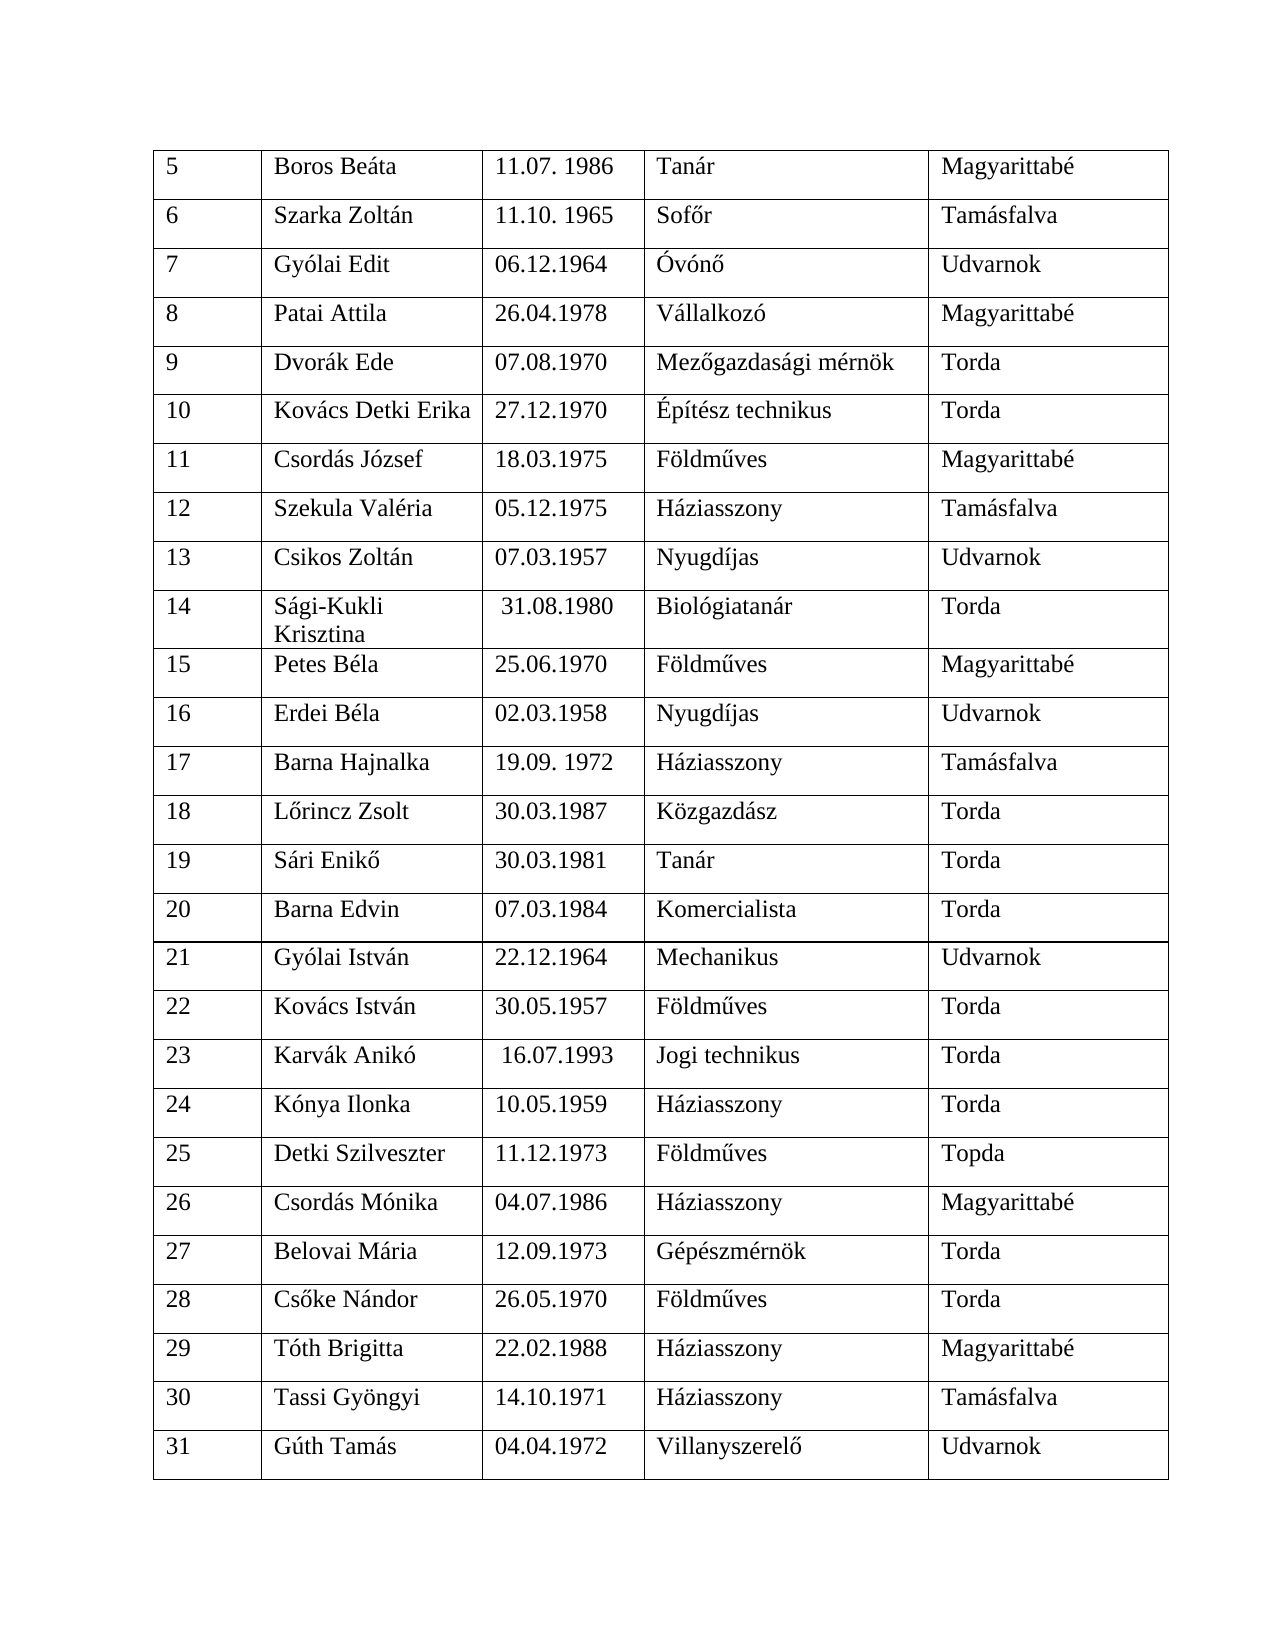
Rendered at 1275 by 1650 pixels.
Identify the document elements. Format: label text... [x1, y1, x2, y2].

table_cell Nyugdíjas [645, 698, 928, 746]
table_cell 04.04.1972 [483, 1431, 644, 1479]
table_cell Udvarnok [929, 1431, 1168, 1479]
table_cell Detki Szilveszter [262, 1138, 482, 1186]
table_cell 27 [154, 1236, 261, 1283]
table_cell Torda [929, 395, 1168, 443]
table_cell Udvarnok [929, 943, 1168, 990]
table_cell Lőrincz Zsolt [262, 796, 482, 844]
table_cell Villanyszerelő [645, 1431, 928, 1479]
table_cell Magyarittabé [929, 151, 1168, 199]
table_cell Közgazdász [645, 796, 928, 844]
table_cell 11 [154, 444, 261, 492]
table_cell Torda [929, 796, 1168, 844]
table_cell Torda [929, 894, 1168, 941]
table_cell 14 [154, 591, 261, 648]
table_cell Torda [929, 1285, 1168, 1332]
table_cell Magyarittabé [929, 298, 1168, 346]
table_cell Sofőr [645, 200, 928, 248]
table_cell Barna Hajnalka [262, 747, 482, 795]
table_cell Nyugdíjas [645, 542, 928, 590]
table_cell 24 [154, 1089, 261, 1137]
table_cell 10 [154, 395, 261, 443]
table_cell Tamásfalva [929, 1382, 1168, 1430]
table_cell Óvónő [645, 249, 928, 297]
table_cell Kovács István [262, 991, 482, 1039]
table_cell Tamásfalva [929, 747, 1168, 795]
table_cell 6 [154, 200, 261, 248]
table_cell 25.06.1970 [483, 649, 644, 697]
table_cell Háziasszony [645, 1334, 928, 1381]
table_cell Csordás József [262, 444, 482, 492]
table_cell Torda [929, 591, 1168, 648]
table_cell Торdа [929, 1138, 1168, 1186]
table_cell Torda [929, 1236, 1168, 1283]
table_cell Tanár [645, 845, 928, 893]
table_cell 15 [154, 649, 261, 697]
table_cell 16.07.1993 [483, 1040, 644, 1088]
table_cell 13 [154, 542, 261, 590]
table_cell Földműves [645, 1285, 928, 1332]
table_cell 11.10. 1965 [483, 200, 644, 248]
table_cell Csikos Zoltán [262, 542, 482, 590]
table_cell Háziasszony [645, 1382, 928, 1430]
table_cell 22 [154, 991, 261, 1039]
table_cell Háziasszony [645, 1187, 928, 1235]
table_cell 11.12.1973 [483, 1138, 644, 1186]
table_cell 14.10.1971 [483, 1382, 644, 1430]
table_cell 19.09. 1972 [483, 747, 644, 795]
table_cell Sári Enikő [262, 845, 482, 893]
table_cell 06.12.1964 [483, 249, 644, 297]
table_cell Vállalkozó [645, 298, 928, 346]
table_cell 29 [154, 1334, 261, 1381]
table_cell Torda [929, 845, 1168, 893]
table_cell 30.03.1987 [483, 796, 644, 844]
table_cell Belovai Mária [262, 1236, 482, 1283]
table_cell Gúth Tamás [262, 1431, 482, 1479]
table_cell Udvarnok [929, 698, 1168, 746]
table_cell Karvák Anikó [262, 1040, 482, 1088]
table_cell 30.03.1981 [483, 845, 644, 893]
table_cell Torda [929, 1040, 1168, 1088]
table_cell 30.05.1957 [483, 991, 644, 1039]
table_cell 25 [154, 1138, 261, 1186]
table_cell Magyarittabé [929, 649, 1168, 697]
table_cell 07.08.1970 [483, 347, 644, 394]
table_cell Csordás Mónika [262, 1187, 482, 1235]
table_cell Dvorák Ede [262, 347, 482, 394]
table_cell 04.07.1986 [483, 1187, 644, 1235]
table_cell 27.12.1970 [483, 395, 644, 443]
table_cell 22.12.1964 [483, 943, 644, 990]
table_cell 05.12.1975 [483, 493, 644, 541]
table_cell 31 [154, 1431, 261, 1479]
table_cell 18.03.1975 [483, 444, 644, 492]
table_cell Gyólai István [262, 943, 482, 990]
table_cell Földműves [645, 1138, 928, 1186]
table_cell 26.04.1978 [483, 298, 644, 346]
table_cell Tóth Brigitta [262, 1334, 482, 1381]
table_cell Mechanikus [645, 943, 928, 990]
table_cell 19 [154, 845, 261, 893]
table_cell Háziasszony [645, 747, 928, 795]
table_cell 12 [154, 493, 261, 541]
table_cell 18 [154, 796, 261, 844]
table_cell 20 [154, 894, 261, 941]
table_cell Tamásfalva [929, 493, 1168, 541]
table_cell Torda [929, 347, 1168, 394]
table_cell 9 [154, 347, 261, 394]
table_cell 07.03.1984 [483, 894, 644, 941]
table_cell 12.09.1973 [483, 1236, 644, 1283]
table_cell Magyarittabé [929, 444, 1168, 492]
table_cell 26 [154, 1187, 261, 1235]
table_cell Építész technikus [645, 395, 928, 443]
table_cell Tamásfalva [929, 200, 1168, 248]
table_cell Földműves [645, 991, 928, 1039]
table_cell Petes Béla [262, 649, 482, 697]
table_cell Földműves [645, 444, 928, 492]
table_cell Barna Edvin [262, 894, 482, 941]
table_cell Udvarnok [929, 249, 1168, 297]
table_cell Jogi technikus [645, 1040, 928, 1088]
table_cell 30 [154, 1382, 261, 1430]
table_cell 28 [154, 1285, 261, 1332]
table_cell Magyarittabé [929, 1334, 1168, 1381]
table_cell 21 [154, 943, 261, 990]
table_cell Kónya Ilonka [262, 1089, 482, 1137]
table_cell 02.03.1958 [483, 698, 644, 746]
table_cell Szekula Valéria [262, 493, 482, 541]
table_cell Biológiatanár [645, 591, 928, 648]
table_cell 16 [154, 698, 261, 746]
table_cell 31.08.1980 [483, 591, 644, 648]
table_cell 07.03.1957 [483, 542, 644, 590]
table_cell 10.05.1959 [483, 1089, 644, 1137]
table_cell 7 [154, 249, 261, 297]
table_cell Erdei Béla [262, 698, 482, 746]
table_cell Kovács Detki Erika [262, 395, 482, 443]
table_cell Földműves [645, 649, 928, 697]
table_cell 23 [154, 1040, 261, 1088]
table_cell 11.07. 1986 [483, 151, 644, 199]
table_cell Tanár [645, 151, 928, 199]
table_cell Torda [929, 991, 1168, 1039]
table_cell Gyólai Edit [262, 249, 482, 297]
table_cell Csőke Nándor [262, 1285, 482, 1332]
table_cell Háziasszony [645, 1089, 928, 1137]
table_cell 22.02.1988 [483, 1334, 644, 1381]
table_cell Gépészmérnök [645, 1236, 928, 1283]
table_cell Boros Beáta [262, 151, 482, 199]
table_cell Szarka Zoltán [262, 200, 482, 248]
table_cell Háziasszony [645, 493, 928, 541]
table_cell 17 [154, 747, 261, 795]
table_cell Magyarittabé [929, 1187, 1168, 1235]
table_cell Mezőgazdasági mérnök [645, 347, 928, 394]
table_cell Udvarnok [929, 542, 1168, 590]
table_cell Sági-Kukli Krisztina [262, 591, 482, 648]
table_cell Tassi Gyöngyi [262, 1382, 482, 1430]
table_cell 5 [154, 151, 261, 199]
table_cell 8 [154, 298, 261, 346]
table_cell Komercialista [645, 894, 928, 941]
table_cell Patai Attila [262, 298, 482, 346]
table_cell Torda [929, 1089, 1168, 1137]
table_cell 26.05.1970 [483, 1285, 644, 1332]
